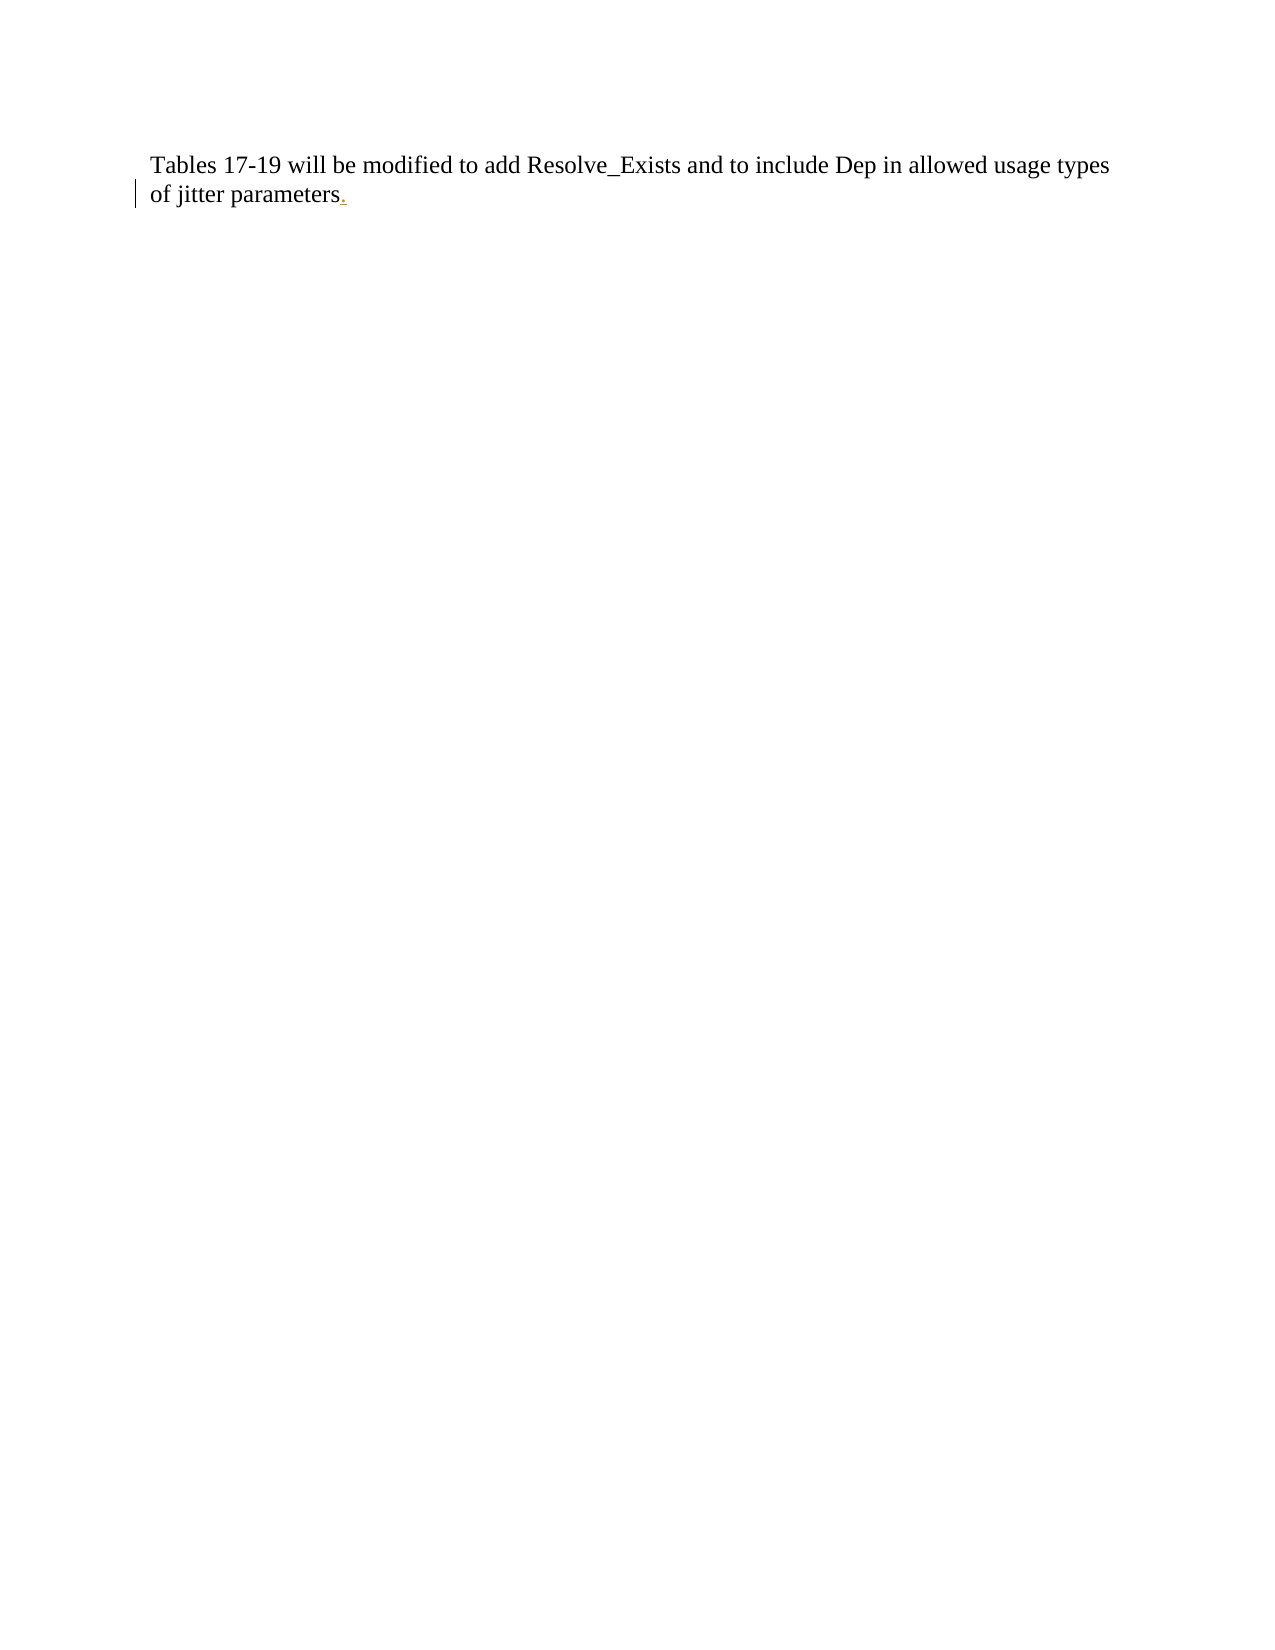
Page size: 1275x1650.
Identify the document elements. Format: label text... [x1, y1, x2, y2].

text Tables 17-19 will be modified to add Resolve_Exists and to include Dep in allowed usage types of jitter parameters [150, 150, 1125, 207]
